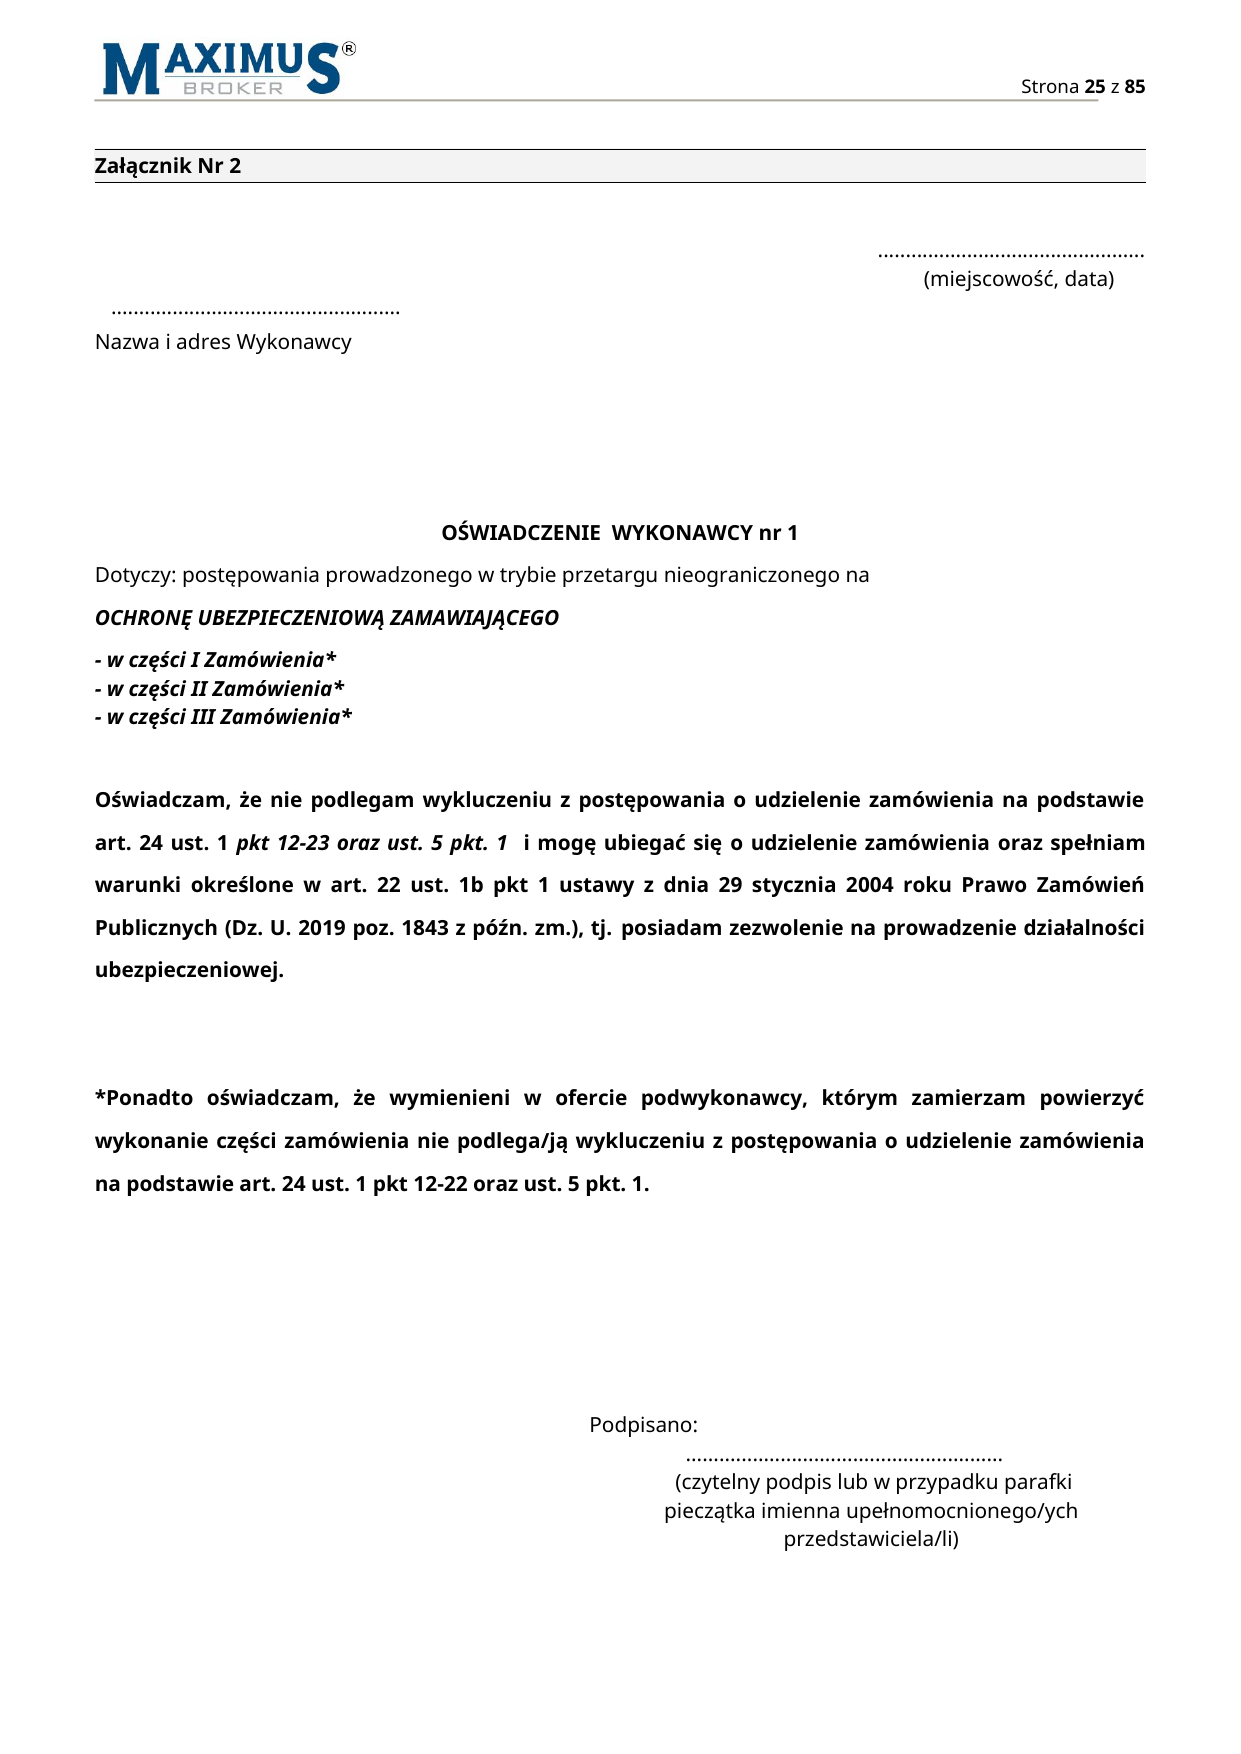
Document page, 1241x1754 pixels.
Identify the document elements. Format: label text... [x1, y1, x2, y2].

text Podpisano: [94, 1410, 1087, 1439]
text Oświadczam, że nie podlegam wykluczeniu z postępowania o udzielenie zamówienia na podstawie art. 24 ust. 1 pkt 12-23 oraz ust. 5 pkt. 1 i mogę ubiegać się o udzielenie zamówienia oraz spełniam warunki określone w art. 22 ust. 1b pkt 1 ustawy z dnia 29 stycznia 2004 roku Prawo Zamówień Publicznych (Dz. U. 2019 poz. 1843 z późn. zm.), tj. posiadam zezwolenie na prowadzenie działalności ubezpieczeniowej. [94, 785, 1146, 984]
text Dotyczy: postępowania prowadzonego w trybie przetargu nieograniczonego na [94, 560, 1146, 589]
text - w części II Zamówienia* [94, 674, 1146, 702]
text ......................................................... [611, 1439, 1087, 1467]
text (miejscowość, data) [833, 264, 1146, 292]
text .................................................... [94, 292, 437, 321]
text OCHRONĘ UBEZPIECZENIOWĄ ZAMAWIAJĄCEGO [94, 603, 1146, 631]
text (czytelny podpis lub w przypadku parafki pieczątka imienna upełnomocnionego/ych przedstawiciela/li) [656, 1467, 1087, 1553]
text Nazwa i adres Wykonawcy [94, 327, 1146, 355]
text - w części III Zamówienia* [94, 702, 1146, 731]
picture [97, 37, 362, 99]
text ................................................ [684, 236, 1146, 264]
text - w części I Zamówienia* [94, 645, 1146, 674]
text OŚWIADCZENIE WYKONAWCY nr 1 [94, 518, 1146, 546]
subtitle Załącznik Nr 2 [94, 150, 1146, 183]
text *Ponadto oświadczam, że wymienieni w ofercie podwykonawcy, którym zamierzam powierzyć wykonanie części zamówienia nie podlega/ją wykluczeniu z postępowania o udzielenie zamówienia na podstawie art. 24 ust. 1 pkt 12-22 oraz ust. 5 pkt. 1. [94, 1083, 1146, 1197]
